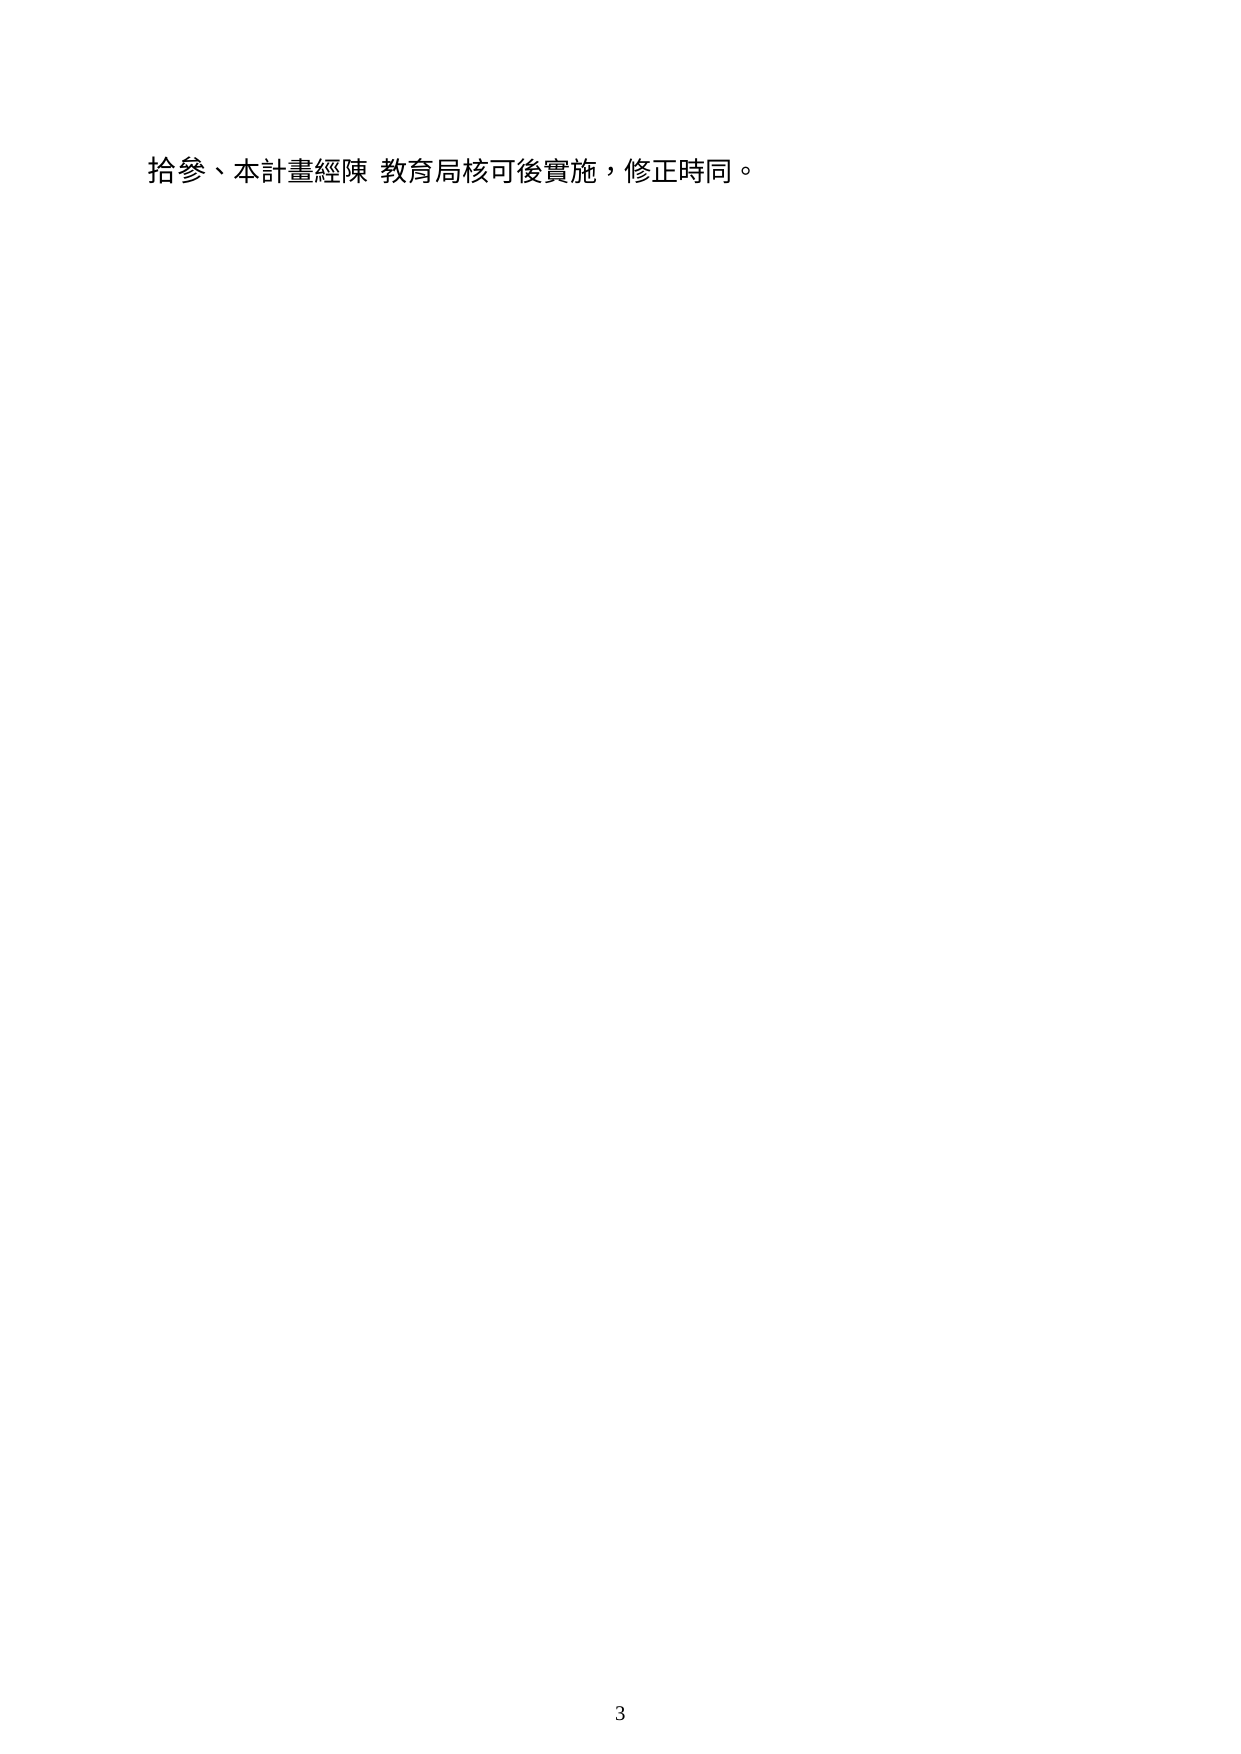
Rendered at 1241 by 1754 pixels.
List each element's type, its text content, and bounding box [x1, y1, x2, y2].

text 拾參、本計畫經陳 教育局核可後實施，修正時同。 [148, 148, 1092, 190]
